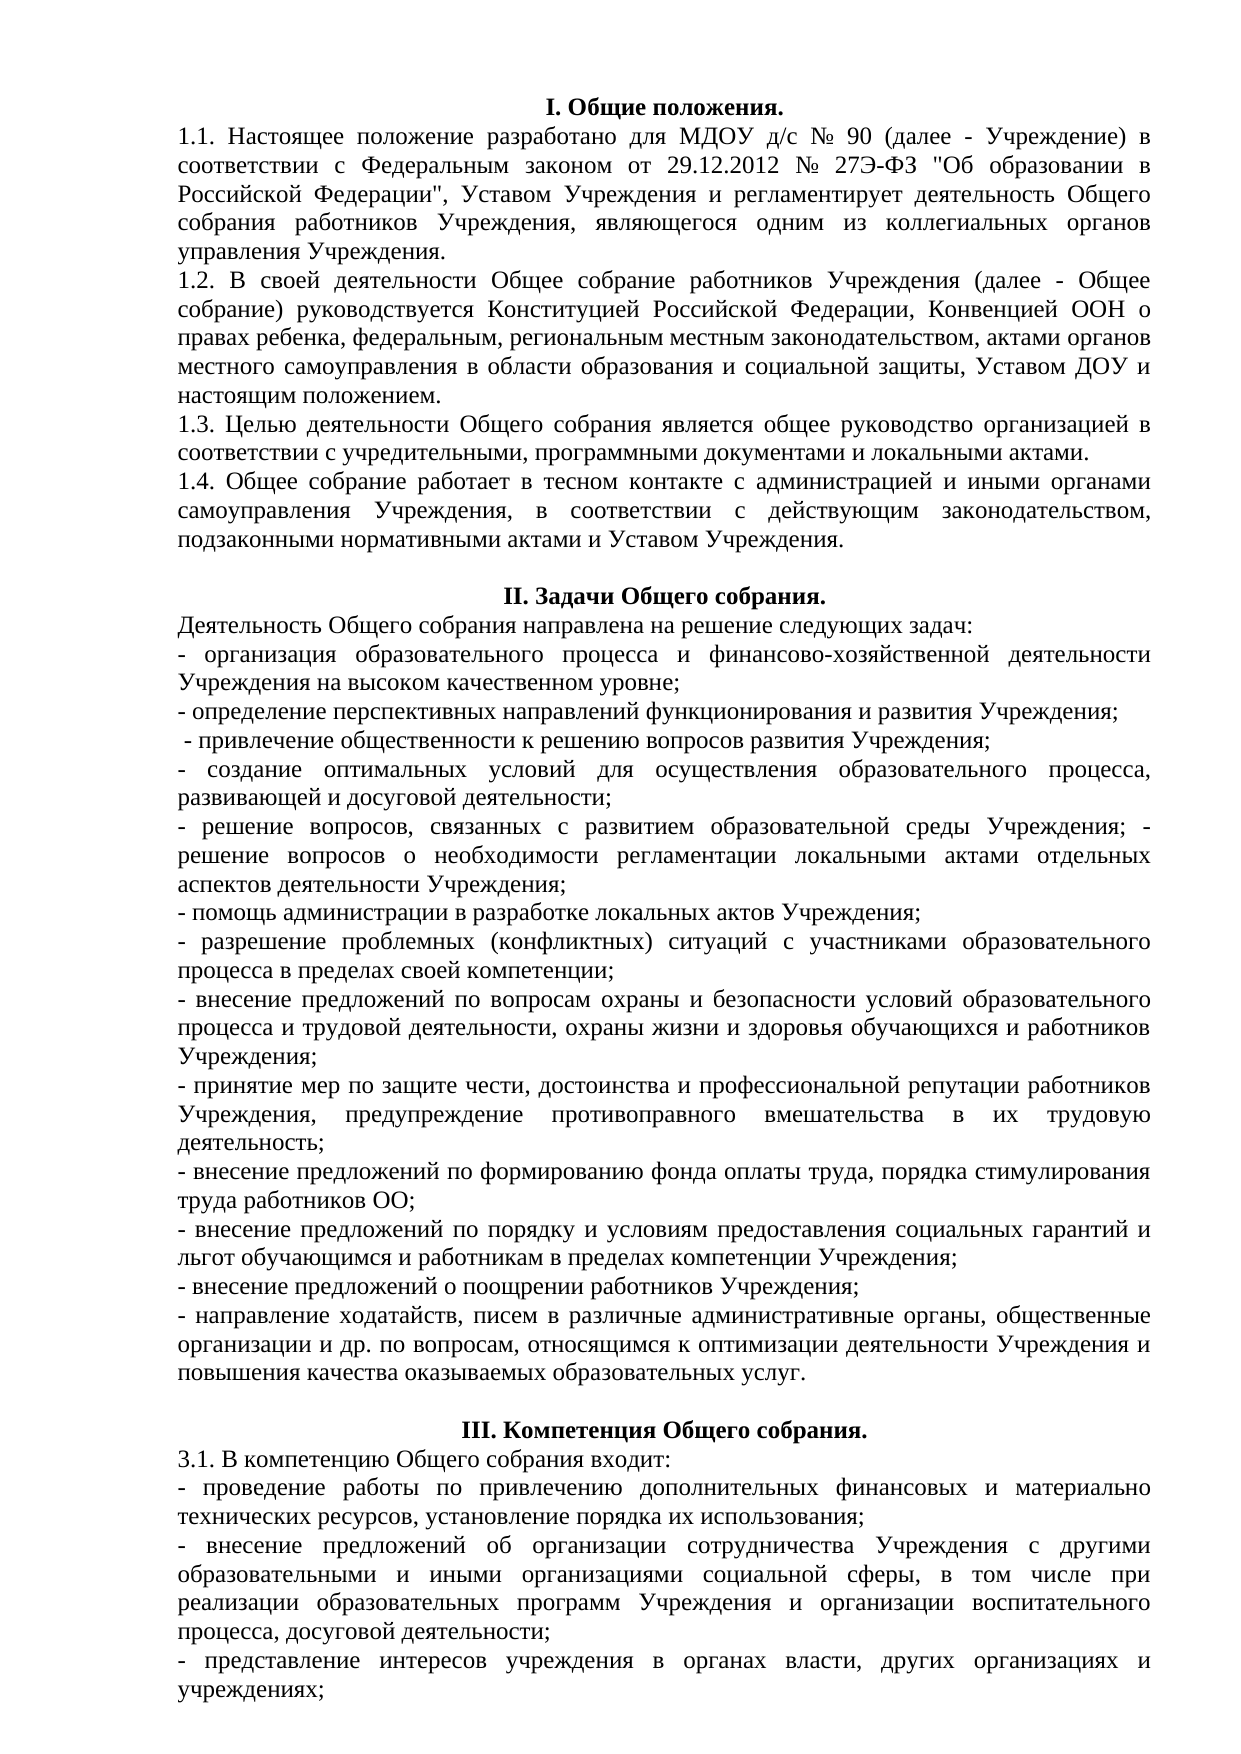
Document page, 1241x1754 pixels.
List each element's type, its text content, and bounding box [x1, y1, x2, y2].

text - определение перспективных направлений функционирования и развития Учреждения; [177, 696, 1152, 725]
text - представление интересов учреждения в органах власти, других организациях и учреждениях; [177, 1645, 1152, 1702]
text - создание оптимальных условий для осуществления образовательного процесса, развивающей и досуговой деятельности; [177, 754, 1152, 811]
text 1.4. Общее собрание работает в тесном контакте с администрацией и иными органами самоуправления Учреждения, в соответствии с действующим законодательством, подзаконными нормативными актами и Уставом Учреждения. [177, 466, 1152, 552]
text - внесение предложений по формированию фонда оплаты труда, порядка стимулирования труда работников ОО; [177, 1156, 1152, 1214]
text - привлечение общественности к решению вопросов развития Учреждения; [177, 725, 1152, 754]
text - направление ходатайств, писем в различные административные органы, общественные организации и др. по вопросам, относящимся к оптимизации деятельности Учреждения и повышения качества оказываемых образовательных услуг. [177, 1300, 1152, 1386]
text - проведение работы по привлечению дополнительных финансовых и материально технических ресурсов, установление порядка их использования; [177, 1472, 1152, 1530]
text 3.1. В компетенцию Общего собрания входит: [177, 1444, 1152, 1472]
text - внесение предложений о поощрении работников Учреждения; [177, 1271, 1152, 1300]
text - внесение предложений по порядку и условиям предоставления социальных гарантий и льгот обучающимся и работникам в пределах компетенции Учреждения; [177, 1214, 1152, 1271]
text - помощь администрации в разработке локальных актов Учреждения; [177, 897, 1152, 926]
text III. Компетенция Общего собрания. [177, 1415, 1152, 1444]
text - внесение предложений об организации сотрудничества Учреждения с другими образовательными и иными организациями социальной сферы, в том числе при реализации образовательных программ Учреждения и организации воспитательного процесса, досуговой деятельности; [177, 1530, 1152, 1645]
text - решение вопросов, связанных с развитием образовательной среды Учреждения; - решение вопросов о необходимости регламентации локальными актами отдельных аспектов деятельности Учреждения; [177, 811, 1152, 897]
text 1.1. Настоящее положение разработано для МДОУ д/с № 90 (далее - Учреждение) в соответствии с Федеральным законом от 29.12.2012 № 27Э-ФЗ "Об образовании в Российской Федерации", Уставом Учреждения и регламентирует деятельность Общего собрания работников Учреждения, являющегося одним из коллегиальных органов управления Учреждения. [177, 121, 1152, 265]
text - принятие мер по защите чести, достоинства и профессиональной репутации работников Учреждения, предупреждение противоправного вмешательства в их трудовую деятельность; [177, 1070, 1152, 1156]
text - внесение предложений по вопросам охраны и безопасности условий образовательного процесса и трудовой деятельности, охраны жизни и здоровья обучающихся и работников Учреждения; [177, 984, 1152, 1070]
text I. Общие положения. [177, 92, 1152, 121]
text - разрешение проблемных (конфликтных) ситуаций с участниками образовательного процесса в пределах своей компетенции; [177, 926, 1152, 984]
text 1.2. В своей деятельности Общее собрание работников Учреждения (далее - Общее собрание) руководствуется Конституцией Российской Федерации, Конвенцией ООН о правах ребенка, федеральным, региональным местным законодательством, актами органов местного самоуправления в области образования и социальной защиты, Уставом ДОУ и настоящим положением. [177, 265, 1152, 409]
text 1.3. Целью деятельности Общего собрания является общее руководство организацией в соответствии с учредительными, программными документами и локальными актами. [177, 409, 1152, 466]
text - организация образовательного процесса и финансово-хозяйственной деятельности Учреждения на высоком качественном уровне; [177, 639, 1152, 696]
text II. Задачи Общего собрания. [177, 581, 1152, 610]
text Деятельность Общего собрания направлена на решение следующих задач: [177, 610, 1152, 639]
